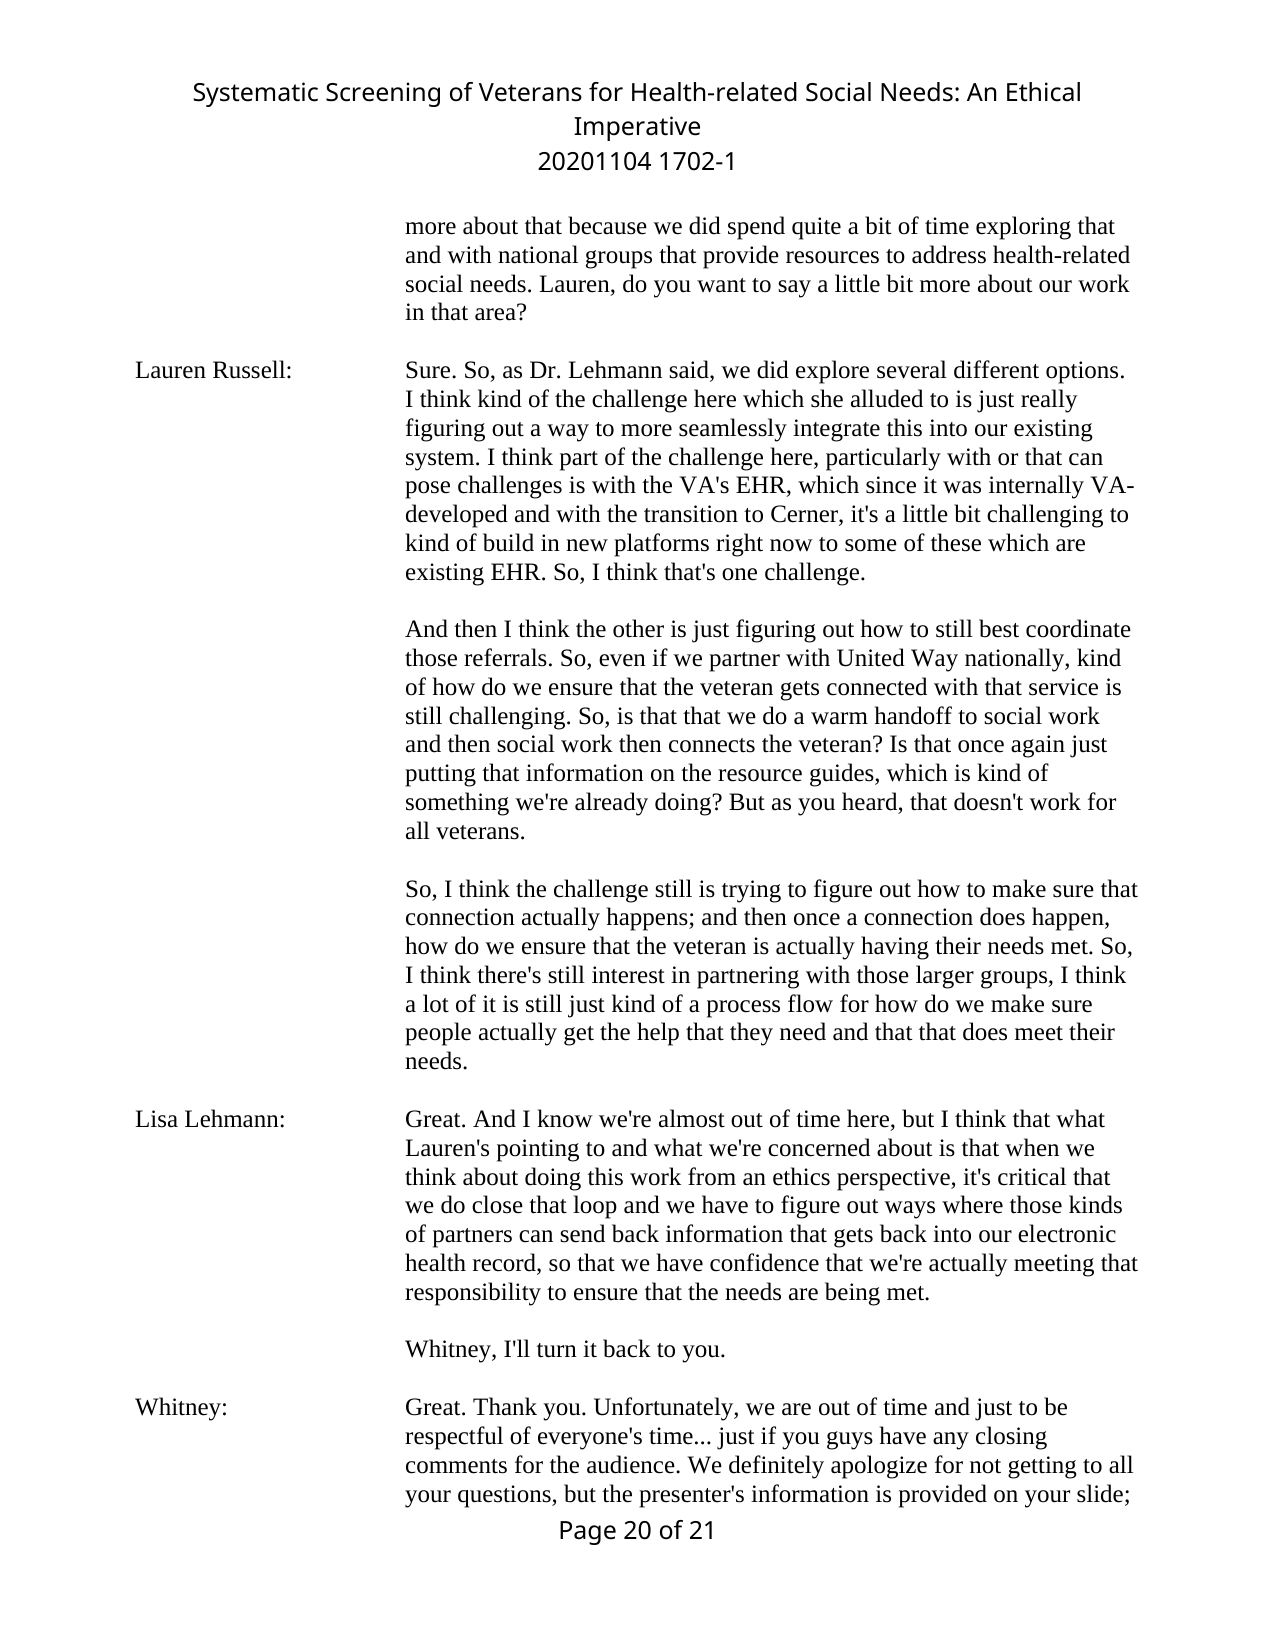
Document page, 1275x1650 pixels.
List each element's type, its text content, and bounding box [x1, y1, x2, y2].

text Whitney, I'll turn it back to you. [405, 1334, 1140, 1363]
text Lauren Russell: Sure. So, as Dr. Lehmann said, we did explore several different options. I think kind of the challenge here which she alluded to is just really figuring out a way to more seamlessly integrate this into our existing system. I think part of the challenge here, particularly with or that can pose challenges is with the VA's EHR, which since it was internally VA-developed and with the transition to Cerner, it's a little bit challenging to kind of build in new platforms right now to some of these which are existing EHR. So, I think that's one challenge. [135, 355, 1140, 585]
text And then I think the other is just figuring out how to still best coordinate those referrals. So, even if we partner with United Way nationally, kind of how do we ensure that the veteran gets connected with that service is still challenging. So, is that that we do a warm handoff to social work and then social work then connects the veteran? Is that once again just putting that information on the resource guides, which is kind of something we're already doing? But as you heard, that doesn't work for all veterans. [405, 614, 1140, 844]
text Lisa Lehmann: Great. And I know we're almost out of time here, but I think that what Lauren's pointing to and what we're concerned about is that when we think about doing this work from an ethics perspective, it's critical that we do close that loop and we have to figure out ways where those kinds of partners can send back information that gets back into our electronic health record, so that we have confidence that we're actually meeting that responsibility to ensure that the needs are being met. [135, 1104, 1140, 1305]
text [405, 211, 1140, 326]
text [135, 1392, 1140, 1507]
text So, I think the challenge still is trying to figure out how to make sure that connection actually happens; and then once a connection does happen, how do we ensure that the veteran is actually having their needs met. So, I think there's still interest in partnering with those larger groups, I think a lot of it is still just kind of a process flow for how do we make sure people actually get the help that they need and that that does meet their needs. [405, 874, 1140, 1075]
